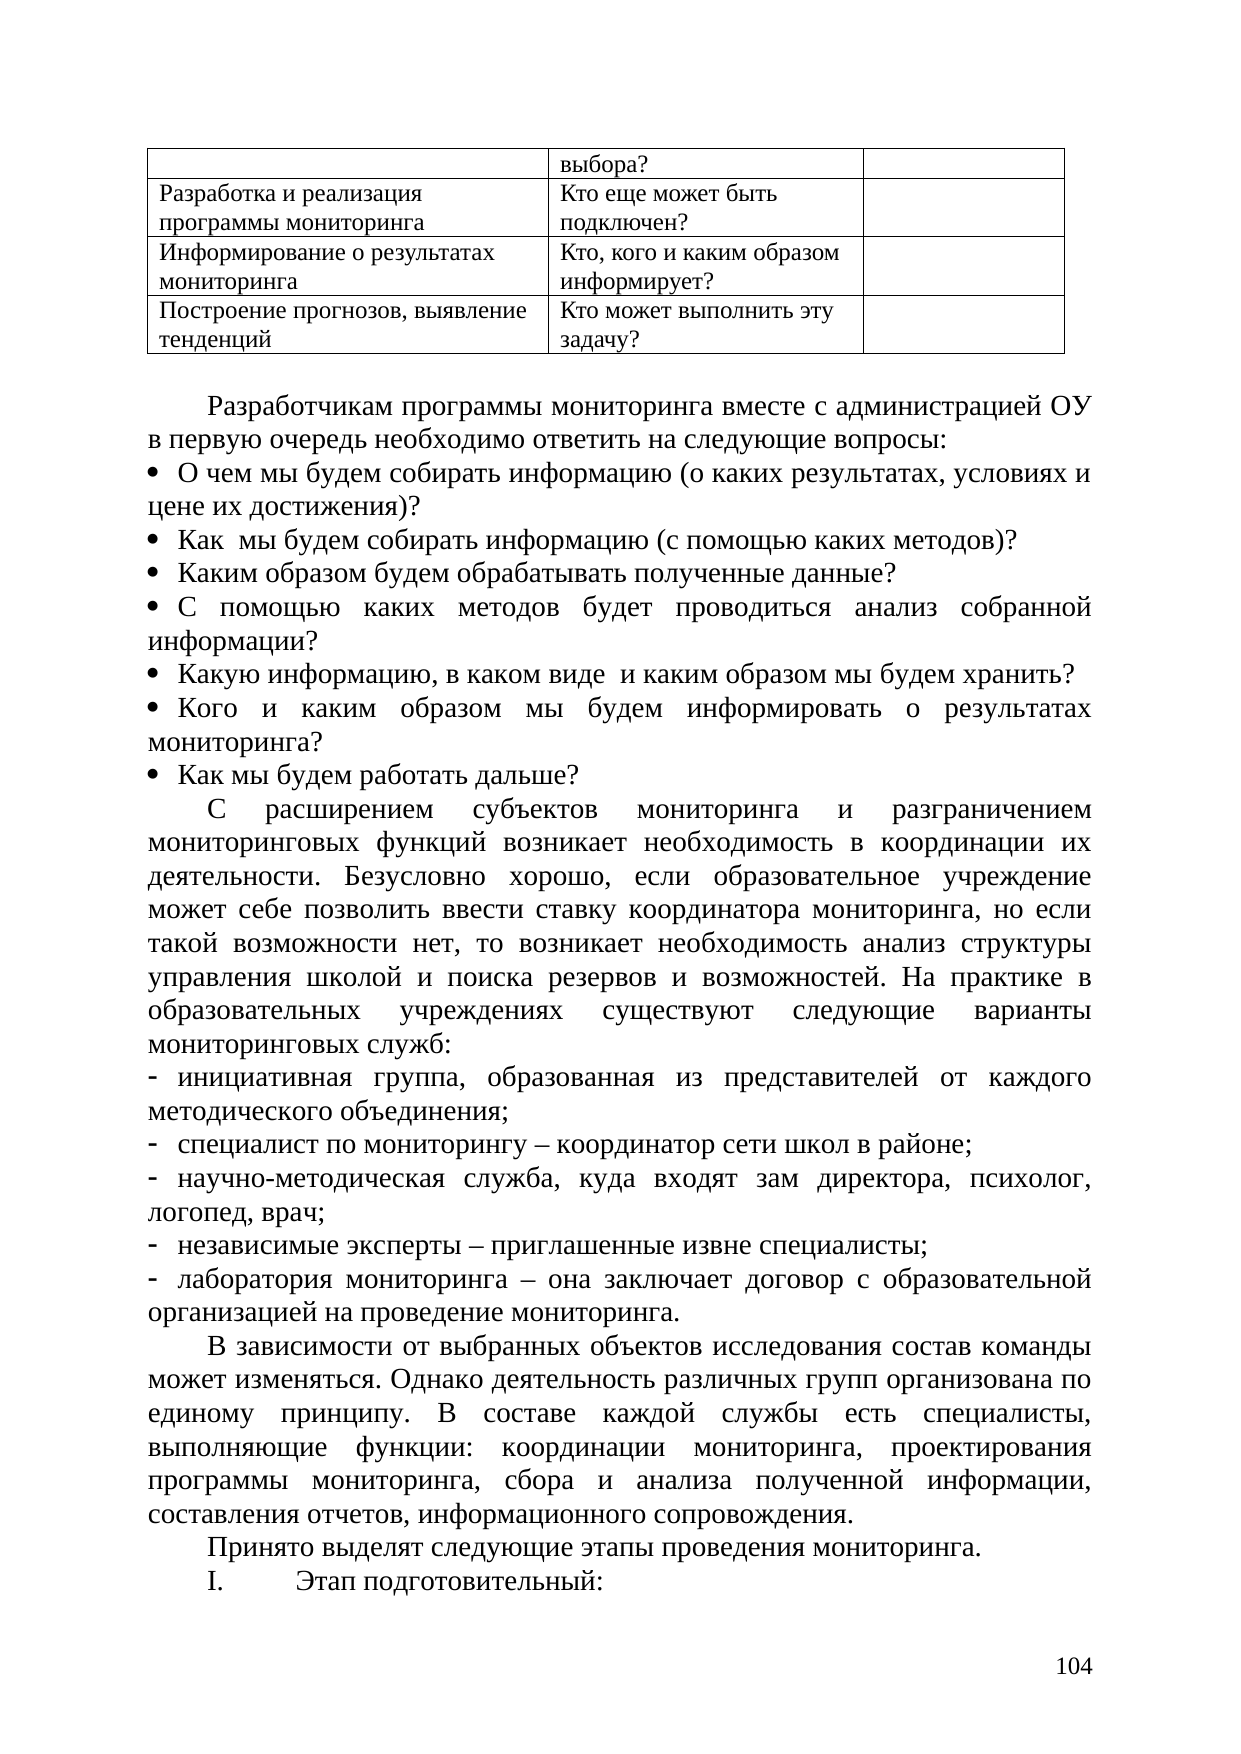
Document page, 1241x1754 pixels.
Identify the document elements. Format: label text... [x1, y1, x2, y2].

list О чем мы будем собирать информацию (о каких результатах, условиях и цене их достижения)? [148, 455, 1092, 522]
text В зависимости от выбранных объектов исследования состав команды может изменяться. Однако деятельность различных групп организована по единому принципу. В составе каждой службы есть специалисты, выполняющие функции: координации мониторинга, проектирования программы мониторинга, сбора и анализа полученной информации, составления отчетов, информационного сопровождения. [148, 1328, 1092, 1529]
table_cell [148, 149, 548, 177]
list Как мы будем работать дальше? [148, 757, 1092, 791]
list независимые эксперты – приглашенные извне специалисты; [148, 1227, 1092, 1261]
text Разработчикам программы мониторинга вместе с администрацией ОУ в первую очередь необходимо ответить на следующие вопросы: [148, 388, 1092, 455]
list Каким образом будем обрабатывать полученные данные? [148, 556, 1092, 589]
list Этап подготовительный: [148, 1563, 1092, 1596]
text Принято выделят следующие этапы проведения мониторинга. [148, 1529, 1092, 1563]
list инициативная группа, образованная из представителей от каждого методического объединения; [148, 1059, 1092, 1126]
table_cell Построение прогнозов, выявление тенденций [148, 296, 548, 353]
list С помощью каких методов будет проводиться анализ собранной информации? [148, 589, 1092, 656]
table_cell [864, 296, 1064, 353]
table_cell [864, 149, 1064, 177]
table_cell [864, 237, 1064, 294]
table_cell Разработка и реализация программы мониторинга [148, 179, 548, 236]
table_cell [549, 149, 863, 177]
table_cell Кто, кого и каким образом информирует? [549, 237, 863, 294]
table_cell Кто еще может быть подключен? [549, 179, 863, 236]
list Как мы будем собирать информацию (с помощью каких методов)? [148, 522, 1092, 556]
text С расширением субъектов мониторинга и разграничением мониторинговых функций возникает необходимость в координации их деятельности. Безусловно хорошо, если образовательное учреждение может себе позволить ввести ставку координатора мониторинга, но если такой возможности нет, то возникает необходимость анализ структуры управления школой и поиска резервов и возможностей. На практике в образовательных учреждениях существуют следующие варианты мониторинговых служб: [148, 791, 1092, 1059]
table_cell [864, 179, 1064, 236]
table_cell Информирование о результатах мониторинга [148, 237, 548, 294]
list Какую информацию, в каком виде и каким образом мы будем хранить? [148, 656, 1092, 690]
table_cell Кто может выполнить эту задачу? [549, 296, 863, 353]
list специалист по мониторингу – координатор сети школ в районе; [148, 1126, 1092, 1160]
list лаборатория мониторинга – она заключает договор с образовательной организацией на проведение мониторинга. [148, 1261, 1092, 1328]
list научно-методическая служба, куда входят зам директора, психолог, логопед, врач; [148, 1160, 1092, 1227]
list Кого и каким образом мы будем информировать о результатах мониторинга? [148, 690, 1092, 757]
